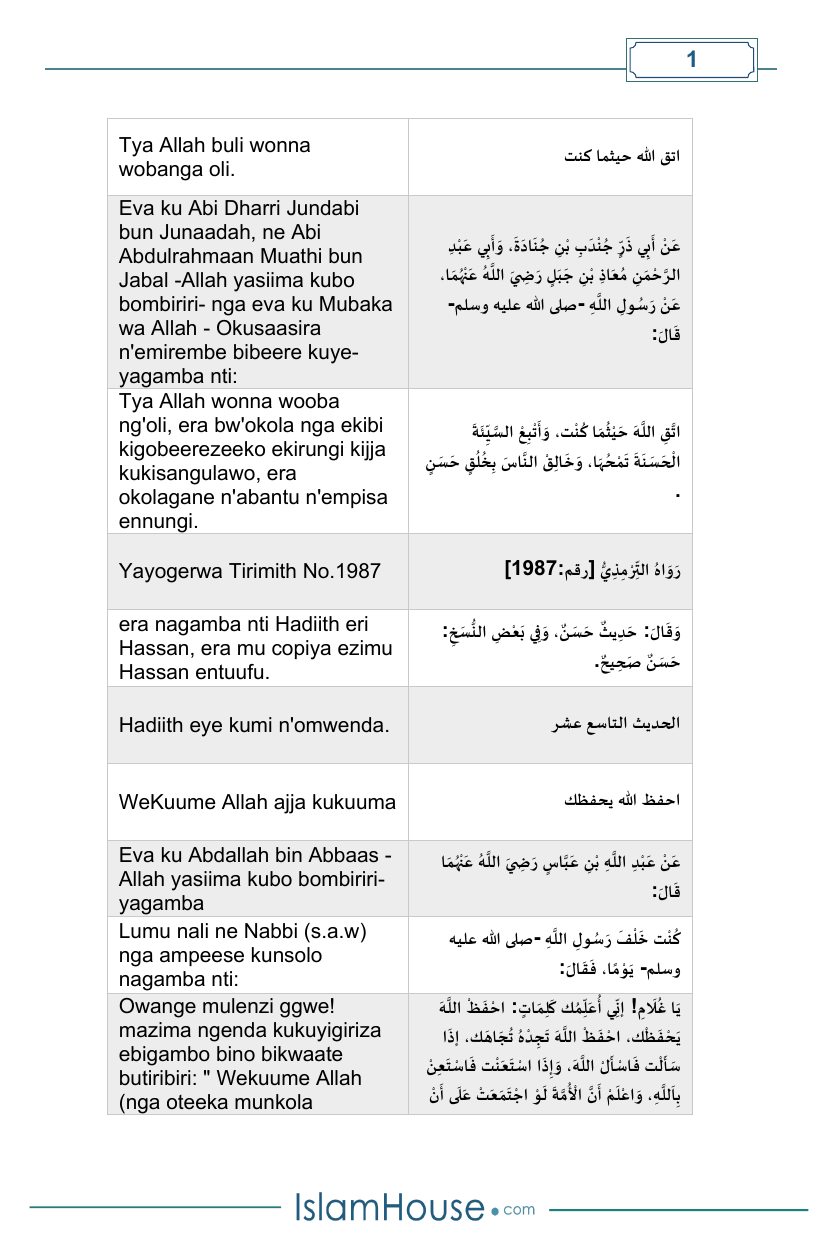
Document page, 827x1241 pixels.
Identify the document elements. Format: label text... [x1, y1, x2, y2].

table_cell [108, 994, 408, 1114]
picture [288, 1187, 809, 1228]
table_cell احفظ الله يحفظك [409, 764, 692, 839]
table_cell era nagamba nti Hadiith eri Hassan, era mu copiya ezimu Hassan entuufu. [108, 610, 408, 686]
table_cell Eva ku Abdallah bin Abbaas -Allah yasiima kubo bombiriri- yagamba [108, 841, 408, 916]
table_cell اتَّقِ اللَّهَ حَيْثُمَا كُنْت، وَأَتْبِعْ السَّيِّئَةَ الْحَسَنَةَ تَمْحُهَا، وَخَالِقْ النَّاسَ بِخُلُقٍ حَسَنٍ . [409, 389, 692, 532]
table_cell اتق الله حيثما كنت [409, 119, 692, 195]
table_cell Yayogerwa Tirimith No.1987 [108, 534, 408, 609]
table_cell Lumu nali ne Nabbi (s.a.w) nga ampeese kunsolo nagamba nti: [108, 917, 408, 993]
table_cell Tya Allah wonna wooba ng'oli, era bw'okola nga ekibi kigobeerezeeko ekirungi kijja kukisangulawo, era okolagane n'abantu n'empisa ennungi. [108, 389, 408, 532]
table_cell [409, 994, 692, 1114]
picture [22, 1186, 282, 1224]
table_cell الحديث التاسع عشر [409, 687, 692, 763]
table_cell Tya Allah buli wonna wobanga oli. [108, 119, 408, 195]
table_cell وَقَالَ: حَدِيثٌ حَسَنٌ، وَفِي بَعْضِ النُّسَخِ: حَسَنٌ صَحِيحٌ. [409, 610, 692, 686]
table_cell عَنْ عَبْدِ اللَّهِ بْنِ عَبَّاسٍ رَضِيَ اللَّهُ عَنْهُمَا قَالَ: [409, 841, 692, 916]
table_cell Hadiith eye kumi n'omwenda. [108, 687, 408, 763]
table_cell عَنْ أَبِي ذَرٍّ جُنْدَبِ بْنِ جُنَادَةَ، وَأَبِي عَبْدِ الرَّحْمَنِ مُعَاذِ بْنِ جَبَلٍ رَضِيَ اللَّهُ عَنْهُمَا، عَنْ رَسُولِ اللَّهِ -صلى الله عليه وسلم- قَالَ: [409, 196, 692, 388]
table_cell Eva ku Abi Dharri Jundabi bun Junaadah, ne Abi Abdulrahmaan Muathi bun Jabal -Allah yasiima kubo bombiriri- nga eva ku Mubaka wa Allah - Okusaasira n'emirembe bibeere kuye- yagamba nti: [108, 196, 408, 388]
table_cell WeKuume Allah ajja kukuuma [108, 764, 408, 839]
table_cell رَوَاهُ التِّرْمِذِيُّ [رقم:1987] [409, 534, 692, 609]
table_cell كُنْت خَلْفَ رَسُولِ اللَّهِ -صلى الله عليه وسلم- يَوْمًا، فَقَالَ: [409, 917, 692, 993]
